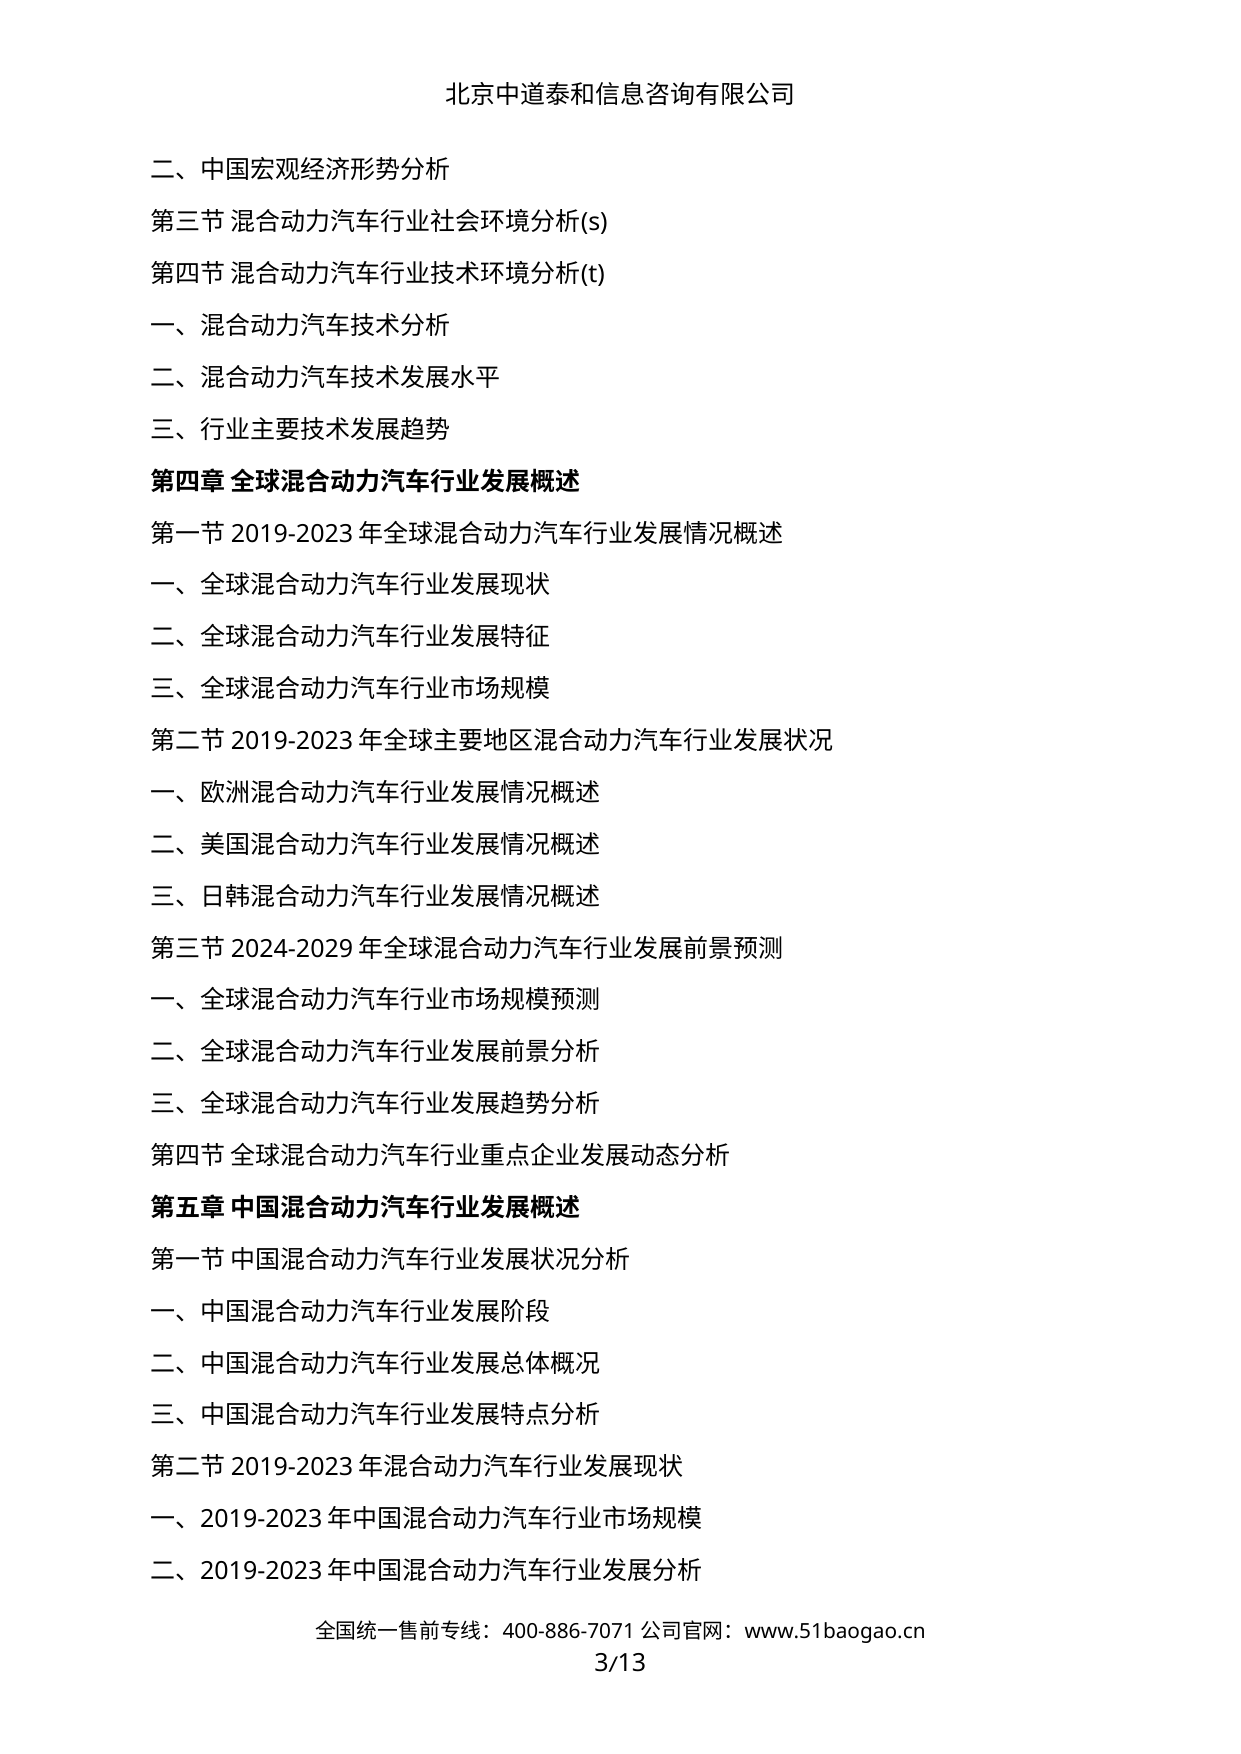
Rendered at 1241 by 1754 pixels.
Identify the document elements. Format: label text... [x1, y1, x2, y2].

text 一、全球混合动力汽车行业市场规模预测 [150, 980, 1090, 1016]
text 二、混合动力汽车技术发展水平 [150, 357, 1090, 394]
text 第一节 2019-2023年全球混合动力汽车行业发展情况概述 [150, 513, 1090, 549]
text 第一节 中国混合动力汽车行业发展状况分析 [150, 1239, 1090, 1276]
text 三、中国混合动力汽车行业发展特点分析 [150, 1395, 1090, 1431]
text 第三节 混合动力汽车行业社会环境分析(s) [150, 202, 1090, 238]
text 二、中国宏观经济形势分析 [150, 150, 1090, 186]
text 一、全球混合动力汽车行业发展现状 [150, 565, 1090, 601]
text 三、行业主要技术发展趋势 [150, 409, 1090, 446]
text 一、2019-2023年中国混合动力汽车行业市场规模 [150, 1499, 1090, 1535]
text 第二节 2019-2023年全球主要地区混合动力汽车行业发展状况 [150, 721, 1090, 757]
text 二、美国混合动力汽车行业发展情况概述 [150, 824, 1090, 861]
text 二、全球混合动力汽车行业发展前景分析 [150, 1032, 1090, 1068]
text 第五章 中国混合动力汽车行业发展概述 [150, 1187, 1090, 1224]
text 第四节 混合动力汽车行业技术环境分析(t) [150, 254, 1090, 290]
text 一、混合动力汽车技术分析 [150, 306, 1090, 342]
text 二、中国混合动力汽车行业发展总体概况 [150, 1343, 1090, 1379]
text 三、全球混合动力汽车行业市场规模 [150, 669, 1090, 705]
text 二、2019-2023年中国混合动力汽车行业发展分析 [150, 1551, 1090, 1587]
text 第二节 2019-2023年混合动力汽车行业发展现状 [150, 1447, 1090, 1483]
text 第三节 2024-2029年全球混合动力汽车行业发展前景预测 [150, 928, 1090, 964]
text 第四章 全球混合动力汽车行业发展概述 [150, 461, 1090, 497]
text 第四节 全球混合动力汽车行业重点企业发展动态分析 [150, 1136, 1090, 1172]
text 一、中国混合动力汽车行业发展阶段 [150, 1291, 1090, 1327]
text 三、日韩混合动力汽车行业发展情况概述 [150, 876, 1090, 912]
text 一、欧洲混合动力汽车行业发展情况概述 [150, 772, 1090, 809]
text 三、全球混合动力汽车行业发展趋势分析 [150, 1084, 1090, 1120]
text 二、全球混合动力汽车行业发展特征 [150, 617, 1090, 653]
